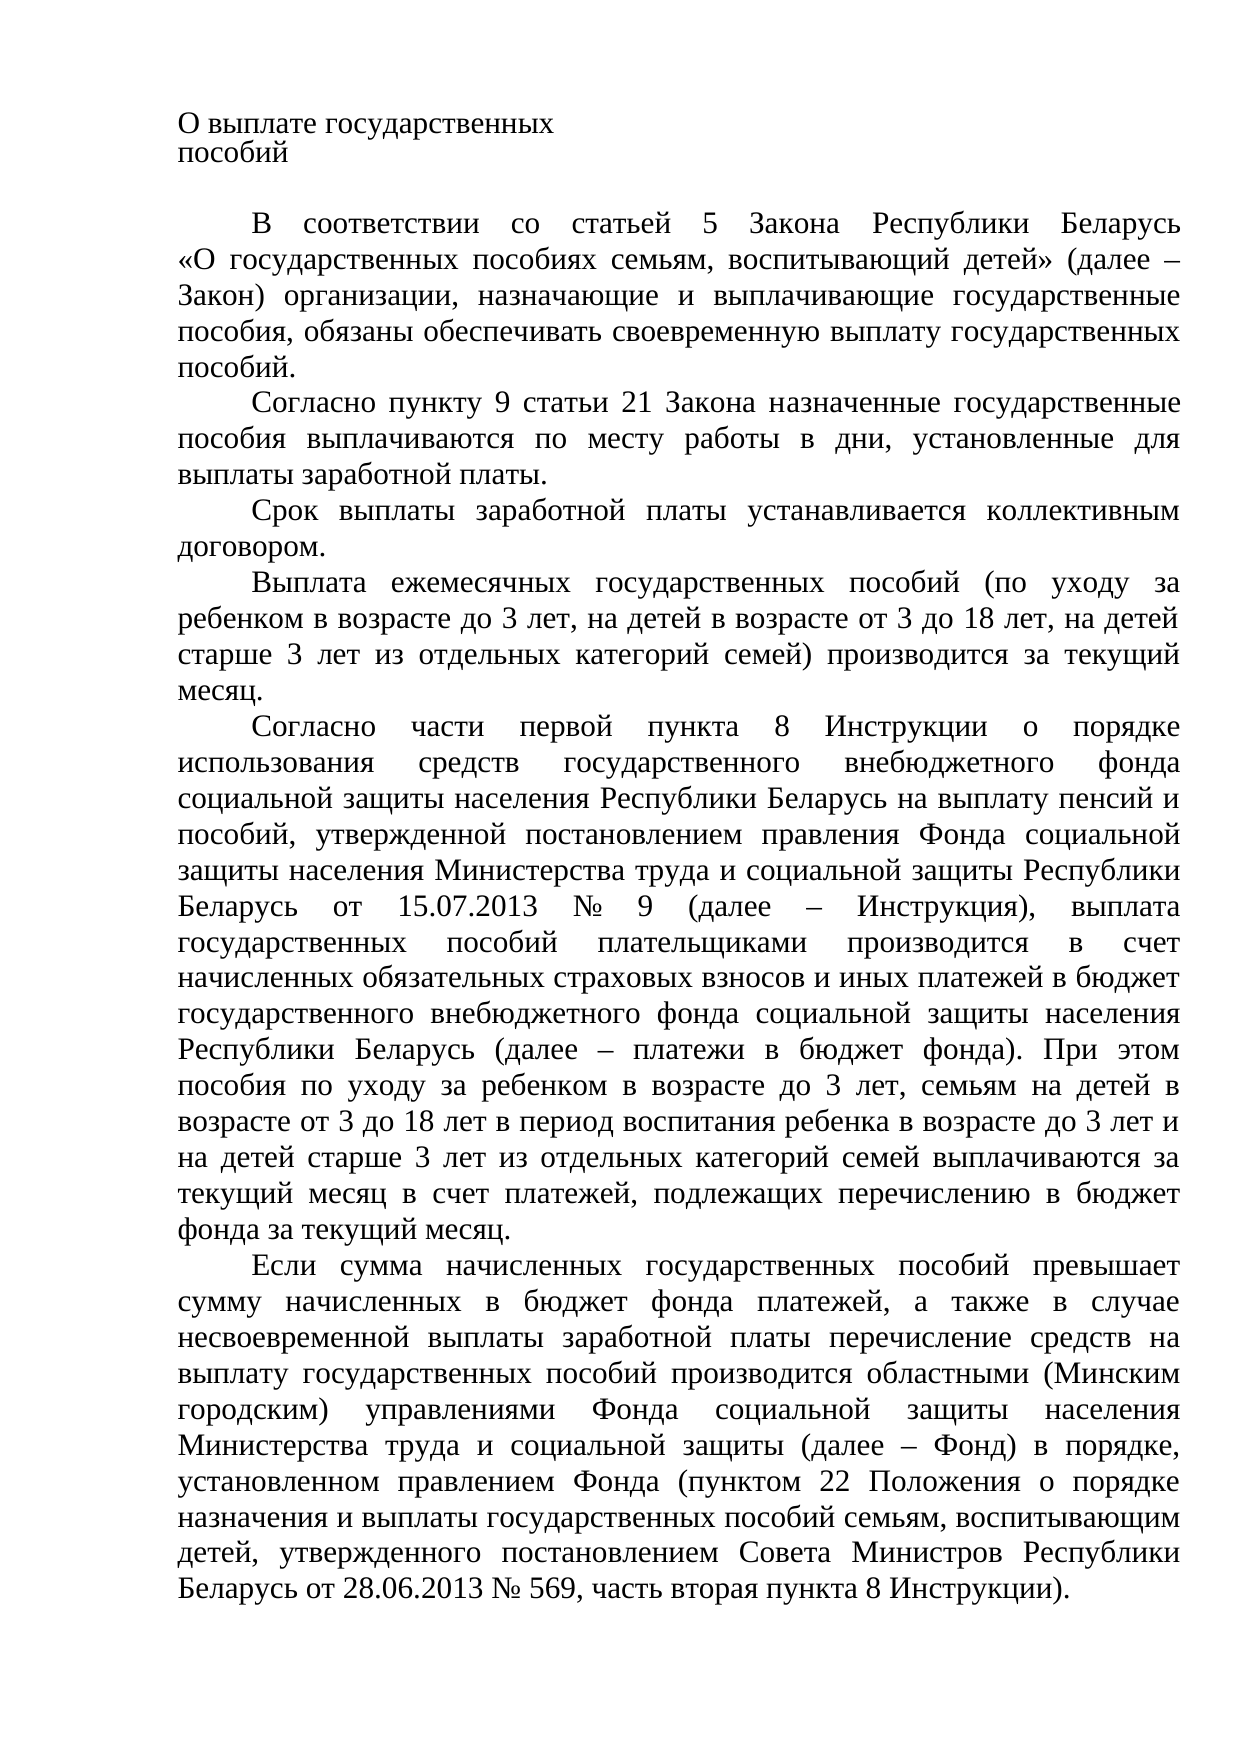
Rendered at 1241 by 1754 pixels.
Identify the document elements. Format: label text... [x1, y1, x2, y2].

text Согласно пункту 9 статьи 21 Закона назначенные государственные пособия выплачиваются по месту работы в дни, установленные для выплаты заработной платы. [177, 384, 1181, 492]
text Если сумма начисленных государственных пособий превышает сумму начисленных в бюджет фонда платежей, а также в случае несвоевременной выплаты заработной платы перечисление средств на выплату государственных пособий производится областными (Минским городским) управлениями Фонда социальной защиты населения Министерства труда и социальной защиты (далее – Фонд) в порядке, установленном правлением Фонда (пунктом 22 Положения о порядке назначения и выплаты государственных пособий семьям, воспитывающим детей, утвержденного постановлением Совета Министров Республики Беларусь от 28.06.2013 № 569, часть вторая пункта 8 Инструкции). [177, 1246, 1181, 1606]
text В соответствии со статьей 5 Закона Республики Беларусь «О государственных пособиях семьям, воспитывающий детей» (далее – Закон) организации, назначающие и выплачивающие государственные пособия, обязаны обеспечивать своевременную выплату государственных пособий. [177, 204, 1181, 384]
text Выплата ежемесячных государственных пособий (по уходу за ребенком в возрасте до 3 лет, на детей в возрасте от 3 до 18 лет, на детей старше 3 лет из отдельных категорий семей) производится за текущий месяц. [177, 563, 1181, 707]
text Срок выплаты заработной платы устанавливается коллективным договором. [177, 492, 1181, 563]
text Согласно части первой пункта 8 Инструкции о порядке использования средств государственного внебюджетного фонда социальной защиты населения Республики Беларусь на выплату пенсий и пособий, утвержденной постановлением правления Фонда социальной защиты населения Министерства труда и социальной защиты Республики Беларусь от 15.07.2013 № 9 (далее – Инструкция), выплата государственных пособий плательщиками производится в счет начисленных обязательных страховых взносов и иных платежей в бюджет государственного внебюджетного фонда социальной защиты населения Республики Беларусь (далее – платежи в бюджет фонда). При этом пособия по уходу за ребенком в возрасте до 3 лет, семьям на детей в возрасте от 3 до 18 лет в период воспитания ребенка в возрасте до 3 лет и на детей старше 3 лет из отдельных категорий семей выплачиваются за текущий месяц в счет платежей, подлежащих перечислению в бюджет фонда за текущий месяц. [177, 707, 1181, 1246]
text О выплате государственных пособий [177, 110, 591, 168]
